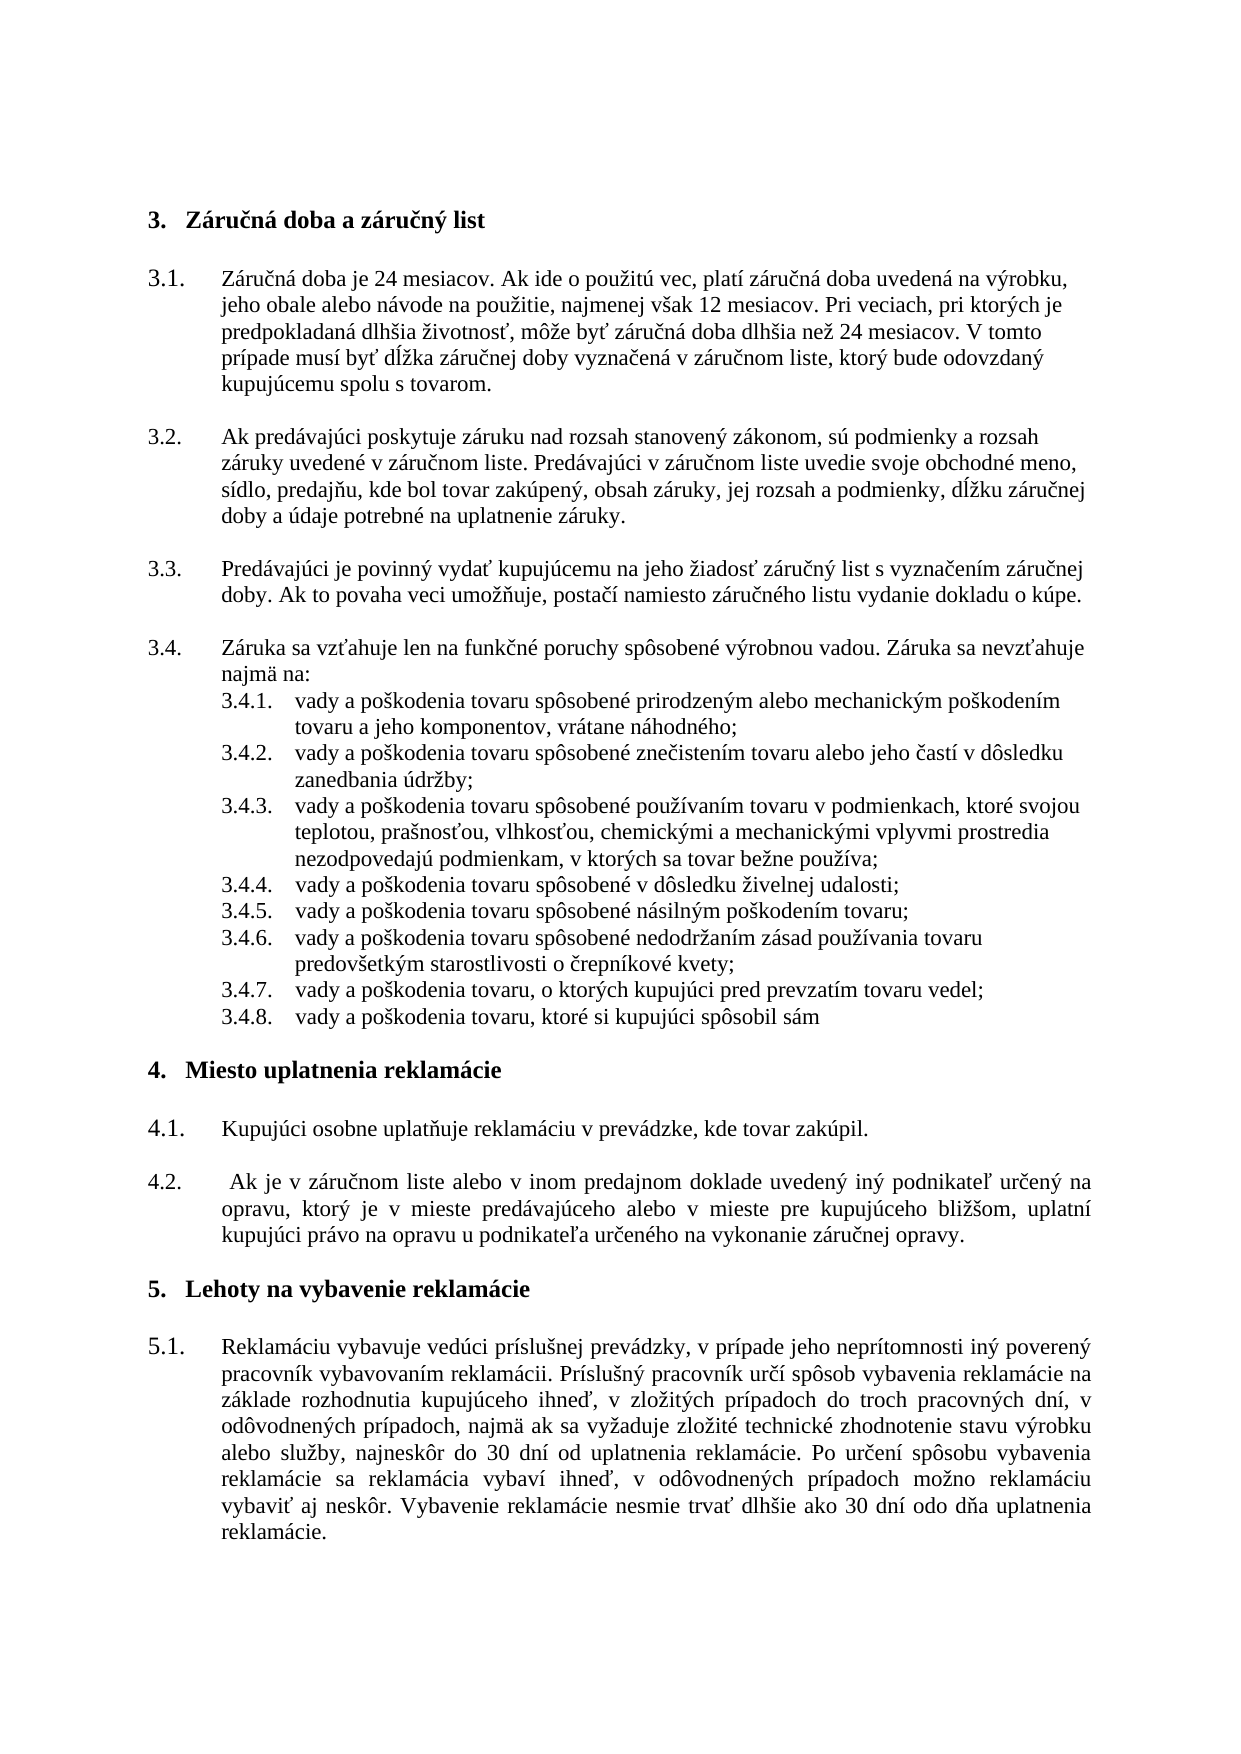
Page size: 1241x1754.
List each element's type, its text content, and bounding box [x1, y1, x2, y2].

text 3.4.8. vady a poškodenia tovaru, ktoré si kupujúci spôsobil sám [221, 1003, 1093, 1029]
text 3.4.7. vady a poškodenia tovaru, o ktorých kupujúci pred prevzatím tovaru vedel; [221, 977, 1093, 1003]
text 3.4.6. vady a poškodenia tovaru spôsobené nedodržaním zásad používania tovaru predovšetkým starostlivosti o črepníkové kvety; [221, 924, 1093, 977]
text 3.4. Záruka sa vzťahuje len na funkčné poruchy spôsobené výrobnou vadou. Záruka sa nevzťahuje najmä na: [148, 634, 1093, 687]
list Lehoty na vybavenie reklamácie [148, 1274, 1093, 1302]
text 3.2. Ak predávajúci poskytuje záruku nad rozsah stanovený zákonom, sú podmienky a rozsah záruky uvedené v záručnom liste. Predávajúci v záručnom liste uvedie svoje obchodné meno, sídlo, predajňu, kde bol tovar zakúpený, obsah záruky, jej rozsah a podmienky, dĺžku záručnej doby a údaje potrebné na uplatnenie záruky. [148, 423, 1093, 528]
list Záručná doba a záručný list [148, 205, 1093, 234]
text 3.3. Predávajúci je povinný vydať kupujúcemu na jeho žiadosť záručný list s vyznačením záručnej doby. Ak to povaha veci umožňuje, postačí namiesto záručného listu vydanie dokladu o kúpe. [148, 555, 1093, 608]
text 3.4.4. vady a poškodenia tovaru spôsobené v dôsledku živelnej udalosti; [221, 871, 1093, 897]
text 3.4.5. vady a poškodenia tovaru spôsobené násilným poškodením tovaru; [221, 897, 1093, 924]
text 3.4.3. vady a poškodenia tovaru spôsobené používaním tovaru v podmienkach, ktoré svojou teplotou, prašnosťou, vlhkosťou, chemickými a mechanickými vplyvmi prostredia nezodpovedajú podmienkam, v ktorých sa tovar bežne používa; [221, 792, 1093, 871]
list Miesto uplatnenia reklamácie [148, 1056, 1093, 1084]
text 5.1. Reklamáciu vybavuje vedúci príslušnej prevádzky, v prípade jeho neprítomnosti iný poverený pracovník vybavovaním reklamácii. Príslušný pracovník určí spôsob vybavenia reklamácie na základe rozhodnutia kupujúceho ihneď, v zložitých prípadoch do troch pracovných dní, v odôvodnených prípadoch, najmä ak sa vyžaduje zložité technické zhodnotenie stavu výrobku alebo služby, najneskôr do 30 dní od uplatnenia reklamácie. Po určení spôsobu vybavenia reklamácie sa reklamácia vybaví ihneď, v odôvodnených prípadoch možno reklamáciu vybaviť aj neskôr. Vybavenie reklamácie nesmie trvať dlhšie ako 30 dní odo dňa uplatnenia reklamácie. [148, 1331, 1093, 1544]
text 4.2. Ak je v záručnom liste alebo v inom predajnom doklade uvedený iný podnikateľ určený na opravu, ktorý je v mieste predávajúceho alebo v mieste pre kupujúceho bližšom, uplatní kupujúci právo na opravu u podnikateľa určeného na vykonanie záručnej opravy. [148, 1168, 1093, 1247]
text 3.4.1. vady a poškodenia tovaru spôsobené prirodzeným alebo mechanickým poškodením tovaru a jeho komponentov, vrátane náhodného; [221, 687, 1093, 739]
text 3.4.2. vady a poškodenia tovaru spôsobené znečistením tovaru alebo jeho častí v dôsledku zanedbania údržby; [221, 739, 1093, 792]
text 3.1. Záručná doba je 24 mesiacov. Ak ide o použitú vec, platí záručná doba uvedená na výrobku, jeho obale alebo návode na použitie, najmenej však 12 mesiacov. Pri veciach, pri ktorých je predpokladaná dlhšia životnosť, môže byť záručná doba dlhšia než 24 mesiacov. V tomto prípade musí byť dĺžka záručnej doby vyznačená v záručnom liste, ktorý bude odovzdaný kupujúcemu spolu s tovarom. [148, 263, 1093, 397]
text 4.1. Kupujúci osobne uplatňuje reklamáciu v prevádzke, kde tovar zakúpil. [148, 1113, 1093, 1142]
